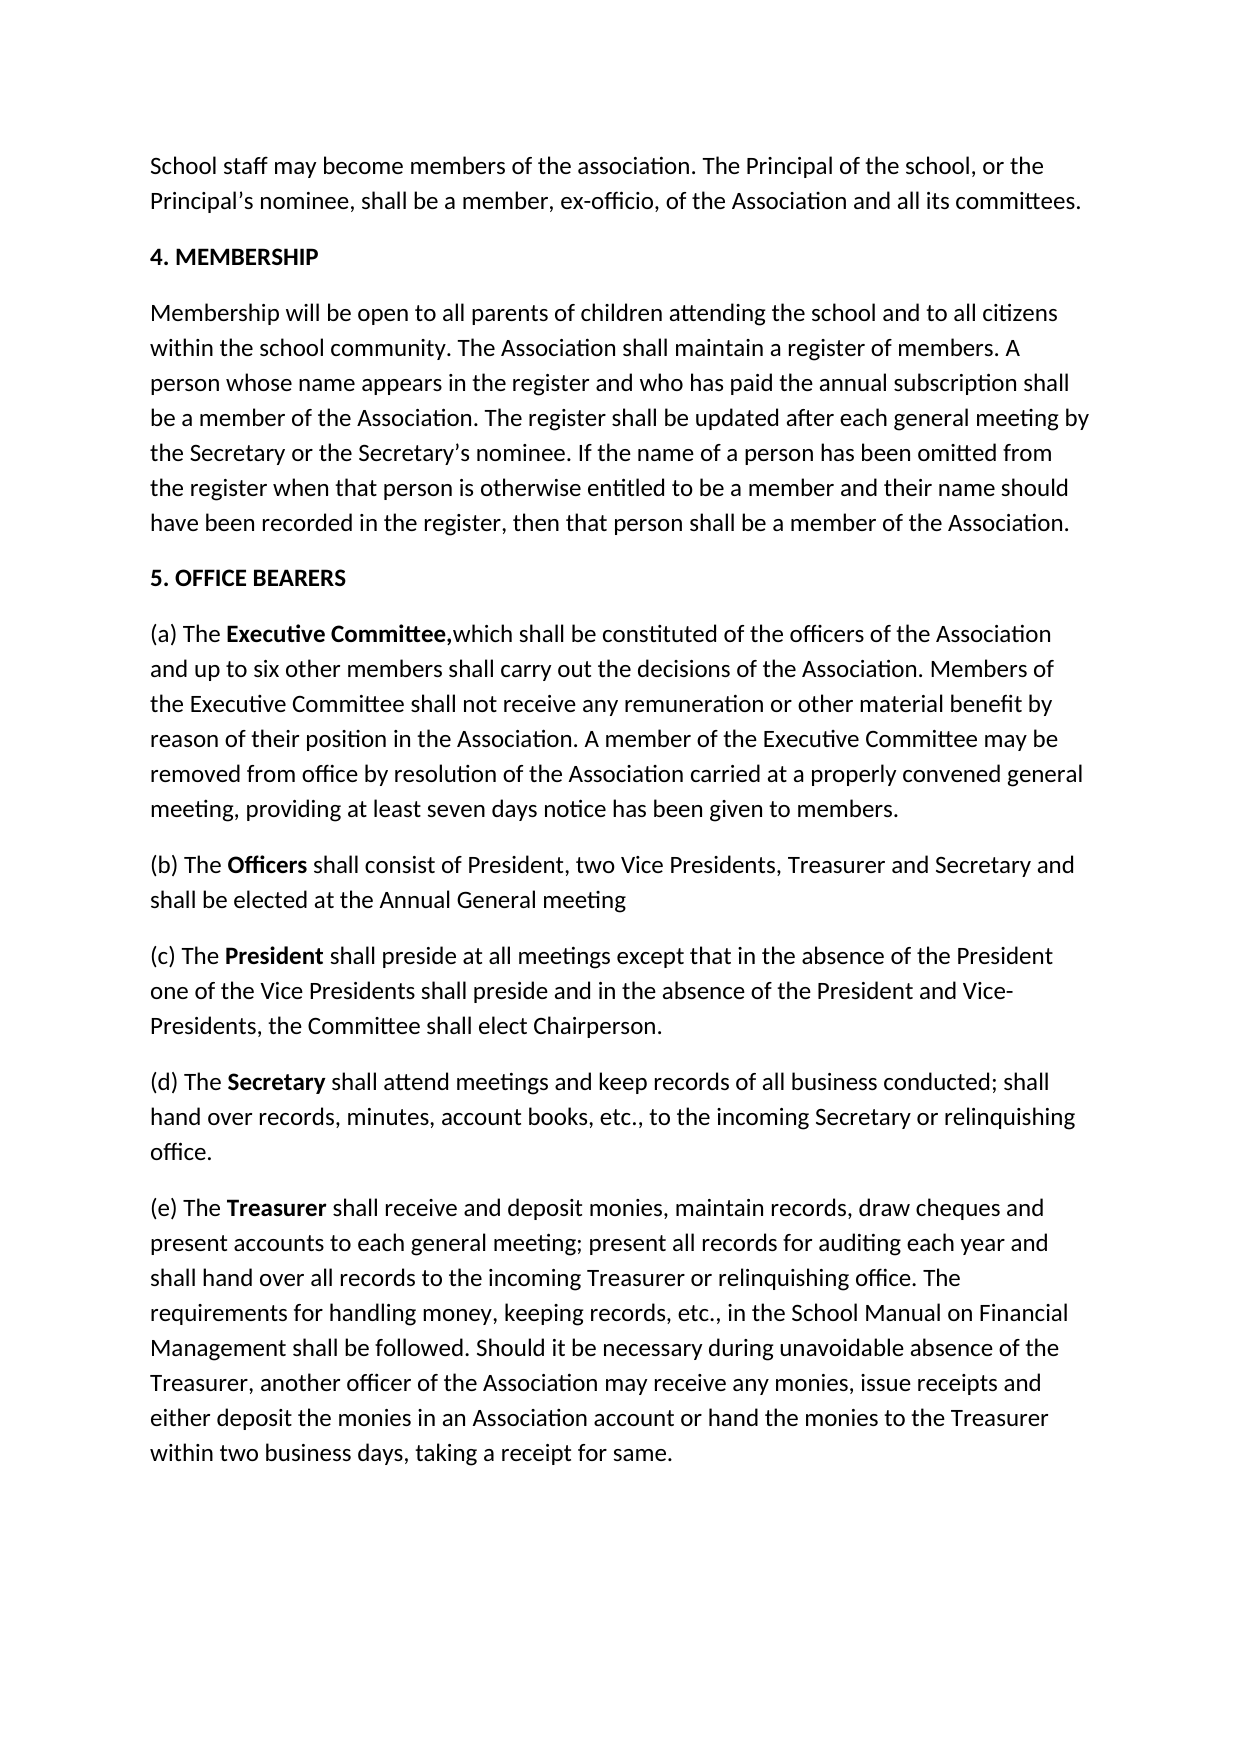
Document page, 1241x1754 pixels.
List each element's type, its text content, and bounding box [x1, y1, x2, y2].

text Membership will be open to all parents of children attending the school and to all citizens within the school community. The Association shall maintain a register of members. A person whose name appears in the register and who has paid the annual subscription shall be a member of the Association. The register shall be updated after each general meeting by the Secretary or the Secretary’s nominee. If the name of a person has been omitted from the register when that person is otherwise entitled to be a member and their name should have been recorded in the register, then that person shall be a member of the Association. [150, 297, 1090, 537]
text (c) The President shall preside at all meetings except that in the absence of the President one of the Vice Presidents shall preside and in the absence of the President and Vice-Presidents, the Committee shall elect Chairperson. [150, 940, 1090, 1041]
text 4. MEMBERSHIP [150, 241, 1090, 271]
text (d) The Secretary shall attend meetings and keep records of all business conducted; shall hand over records, minutes, account books, etc., to the incoming Secretary or relinquishing office. [150, 1066, 1090, 1166]
text (e) The Treasurer shall receive and deposit monies, maintain records, draw cheques and present accounts to each general meeting; present all records for auditing each year and shall hand over all records to the incoming Treasurer or relinquishing office. The requirements for handling money, keeping records, etc., in the School Manual on Financial Management shall be followed. Should it be necessary during unavoidable absence of the Treasurer, another officer of the Association may receive any monies, issue receipts and either deposit the monies in an Association account or hand the monies to the Treasurer within two business days, taking a receipt for same. [150, 1192, 1090, 1467]
text (a) The Executive Committee,which shall be constituted of the officers of the Association and up to six other members shall carry out the decisions of the Association. Members of the Executive Committee shall not receive any remuneration or other material benefit by reason of their position in the Association. A member of the Executive Committee may be removed from office by resolution of the Association carried at a properly convened general meeting, providing at least seven days notice has been given to members. [150, 618, 1090, 824]
text School staff may become members of the association. The Principal of the school, or the Principal’s nominee, shall be a member, ex-officio, of the Association and all its committees. [150, 150, 1090, 216]
text 5. OFFICE BEARERS [150, 562, 1090, 593]
text (b) The Officers shall consist of President, two Vice Presidents, Treasurer and Secretary and shall be elected at the Annual General meeting [150, 849, 1090, 915]
